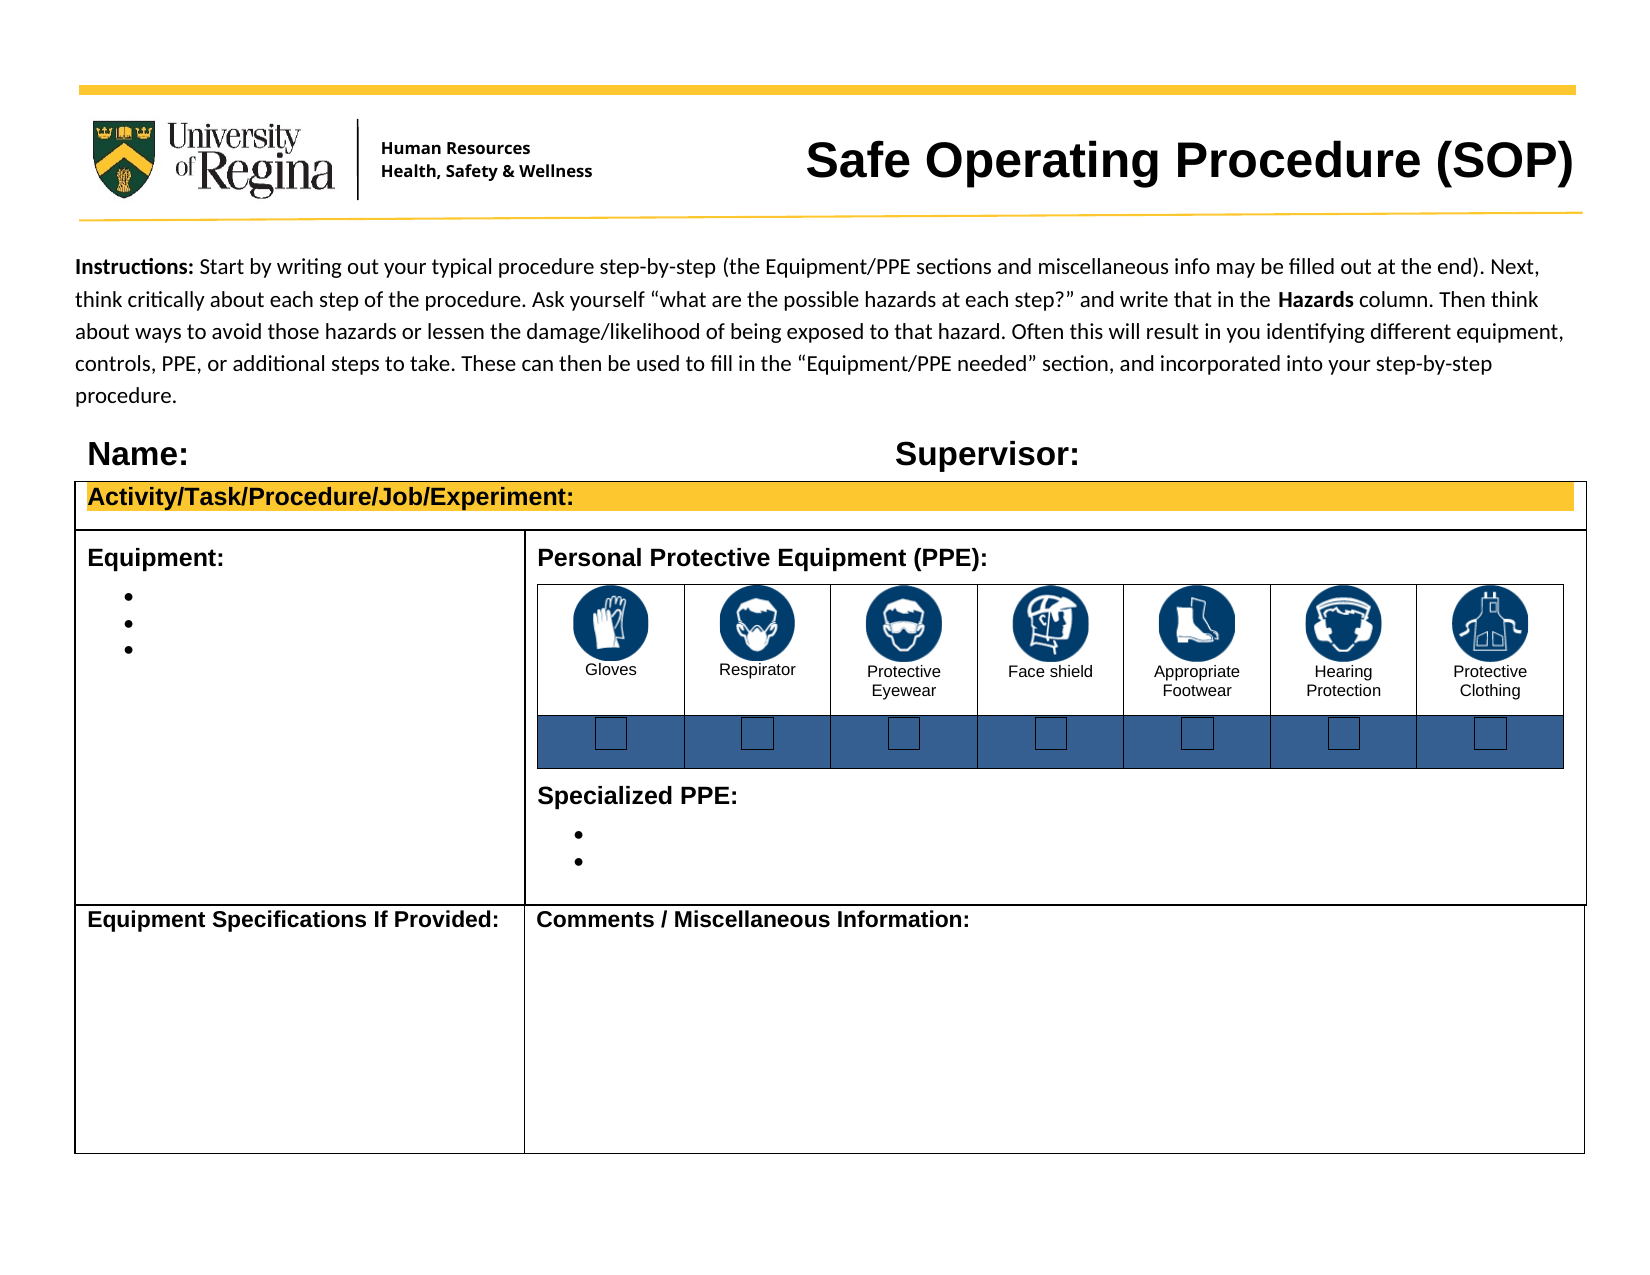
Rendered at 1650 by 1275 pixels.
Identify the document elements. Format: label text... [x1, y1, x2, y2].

table_header Supervisor: [883, 435, 1586, 481]
table_cell Activity/Task/Procedure/Job/Experiment: [76, 482, 1586, 529]
picture [75, 104, 349, 214]
text Safe Operating Procedure (SOP) [782, 130, 1575, 187]
table_cell Equipment Specifications If Provided: [76, 906, 524, 1153]
text Instructions: Start by writing out your typical procedure step-by-step (the Equipment/PPE sections and miscellaneous info may be filled out at the end). Next, think critically about each step of the procedure. Ask yourself “what are the possible hazards at each step?” and write that in the Hazards column. Then think about ways to avoid those hazards or lessen the damage/likelihood of being exposed to that hazard. Often this will result in you identifying different equipment, controls, PPE, or additional steps to take. These can then be used to fill in the “Equipment/PPE needed” section, and incorporated into your step-by-step procedure. [75, 253, 1575, 409]
picture [1158, 585, 1235, 662]
picture [865, 585, 942, 662]
table_cell Personal Protective Equipment (PPE): Specialized PPE: [526, 531, 1586, 904]
table_header Name: [75, 435, 883, 481]
picture [719, 585, 795, 661]
picture [1305, 585, 1382, 662]
picture [573, 585, 649, 661]
table_cell Equipment: [76, 531, 524, 904]
table_cell Comments / Miscellaneous Information: [525, 906, 1584, 1153]
picture [1452, 585, 1529, 662]
picture [1012, 585, 1089, 662]
